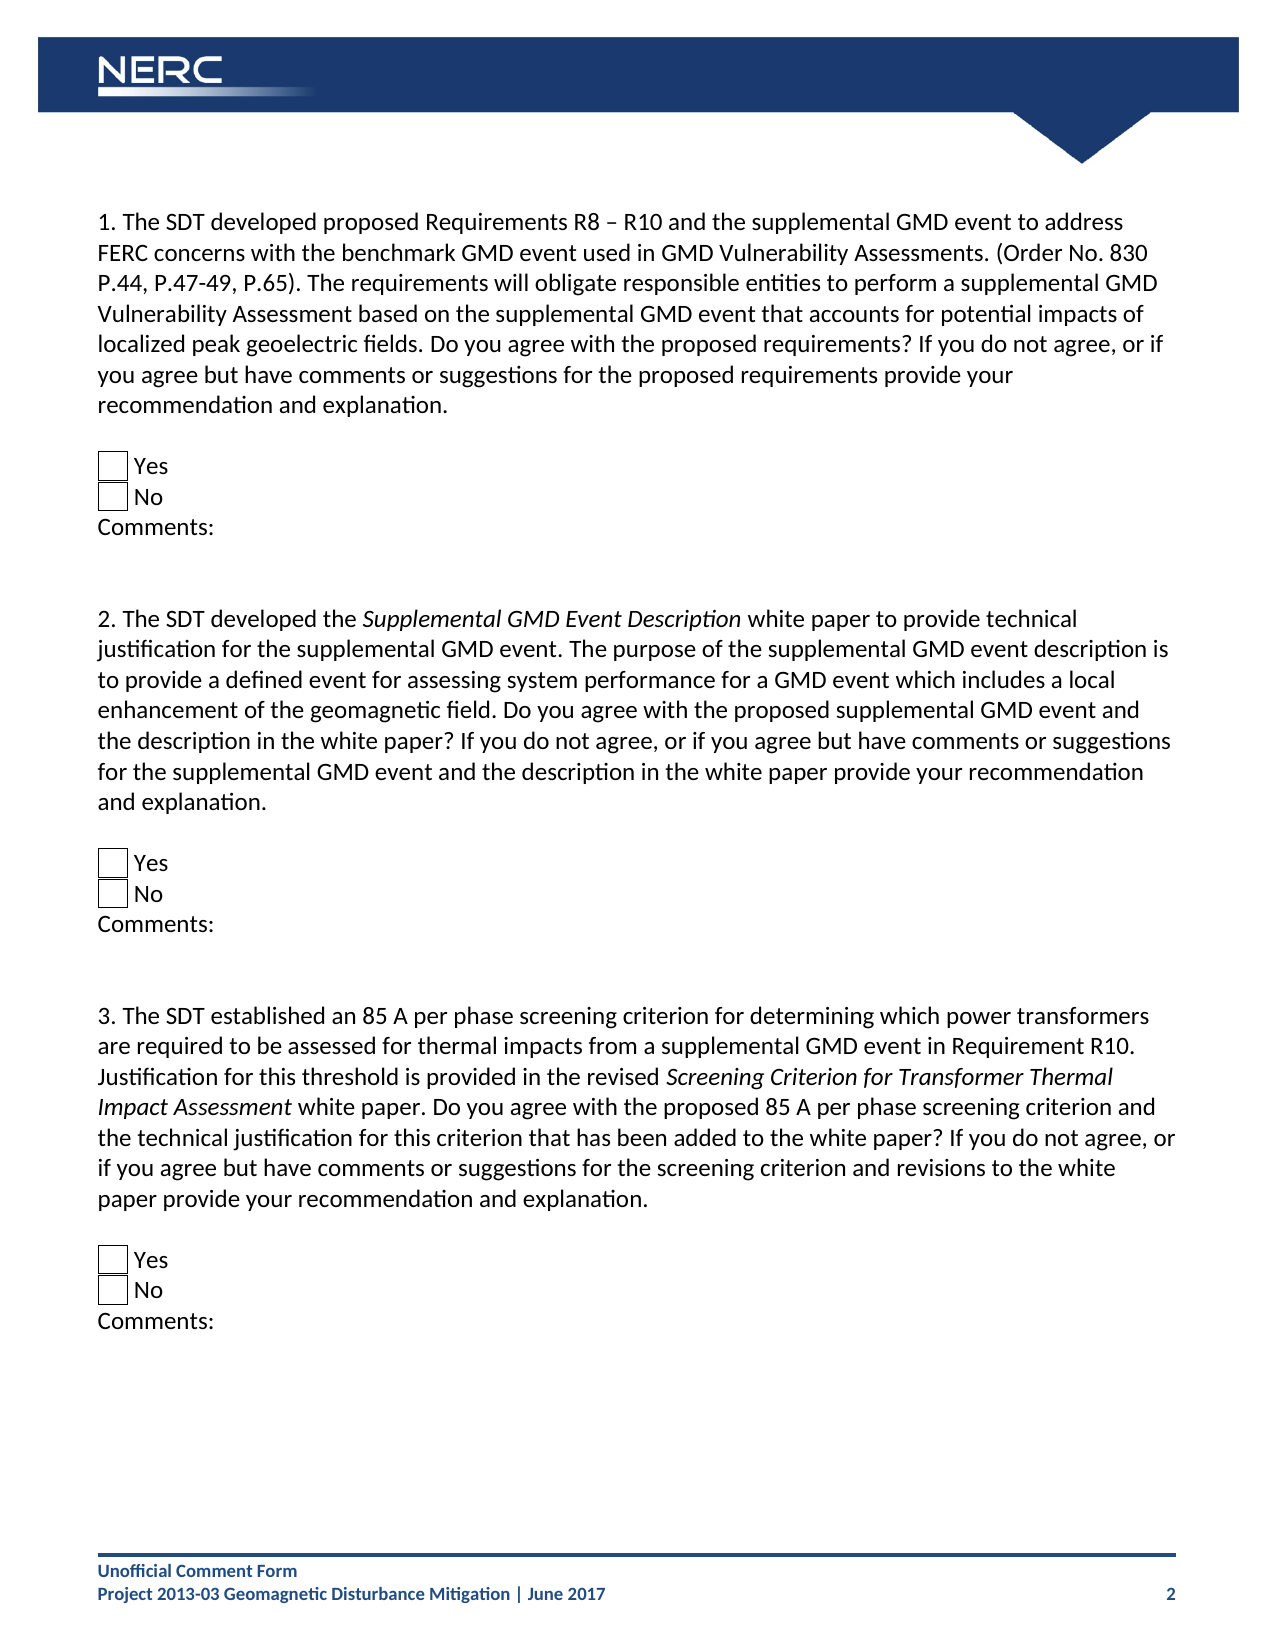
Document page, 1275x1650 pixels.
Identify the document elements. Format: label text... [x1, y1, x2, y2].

picture [0, 0, 1275, 164]
text 1. The SDT developed proposed Requirements R8 – R10 and the supplemental GMD event to address FERC concerns with the benchmark GMD event used in GMD Vulnerability Assessments. (Order No. 830 P.44, P.47-49, P.65). The requirements will obligate responsible entities to perform a supplemental GMD Vulnerability Assessment based on the supplemental GMD event that accounts for potential impacts of localized peak geoelectric fields. Do you agree with the proposed requirements? If you do not agree, or if you agree but have comments or suggestions for the proposed requirements provide your recommendation and explanation. [97, 206, 1177, 420]
text No [97, 878, 1177, 908]
text Comments: [97, 908, 1177, 939]
text Yes [97, 1244, 1177, 1274]
text 3. The SDT established an 85 A per phase screening criterion for determining which power transformers are required to be assessed for thermal impacts from a supplemental GMD event in Requirement R10. Justification for this threshold is provided in the revised Screening Criterion for Transformer Thermal Impact Assessment white paper. Do you agree with the proposed 85 A per phase screening criterion and the technical justification for this criterion that has been added to the white paper? If you do not agree, or if you agree but have comments or suggestions for the screening criterion and revisions to the white paper provide your recommendation and explanation. [97, 1000, 1177, 1213]
text 2. The SDT developed the Supplemental GMD Event Description white paper to provide technical justification for the supplemental GMD event. The purpose of the supplemental GMD event description is to provide a defined event for assessing system performance for a GMD event which includes a local enhancement of the geomagnetic field. Do you agree with the proposed supplemental GMD event and the description in the white paper? If you do not agree, or if you agree but have comments or suggestions for the supplemental GMD event and the description in the white paper provide your recommendation and explanation. [97, 603, 1177, 817]
text Yes [97, 450, 1177, 481]
text No [97, 1274, 1177, 1305]
text Yes [97, 847, 1177, 878]
text Comments: [97, 1305, 1177, 1336]
text No [97, 481, 1177, 511]
text Comments: [97, 511, 1177, 542]
